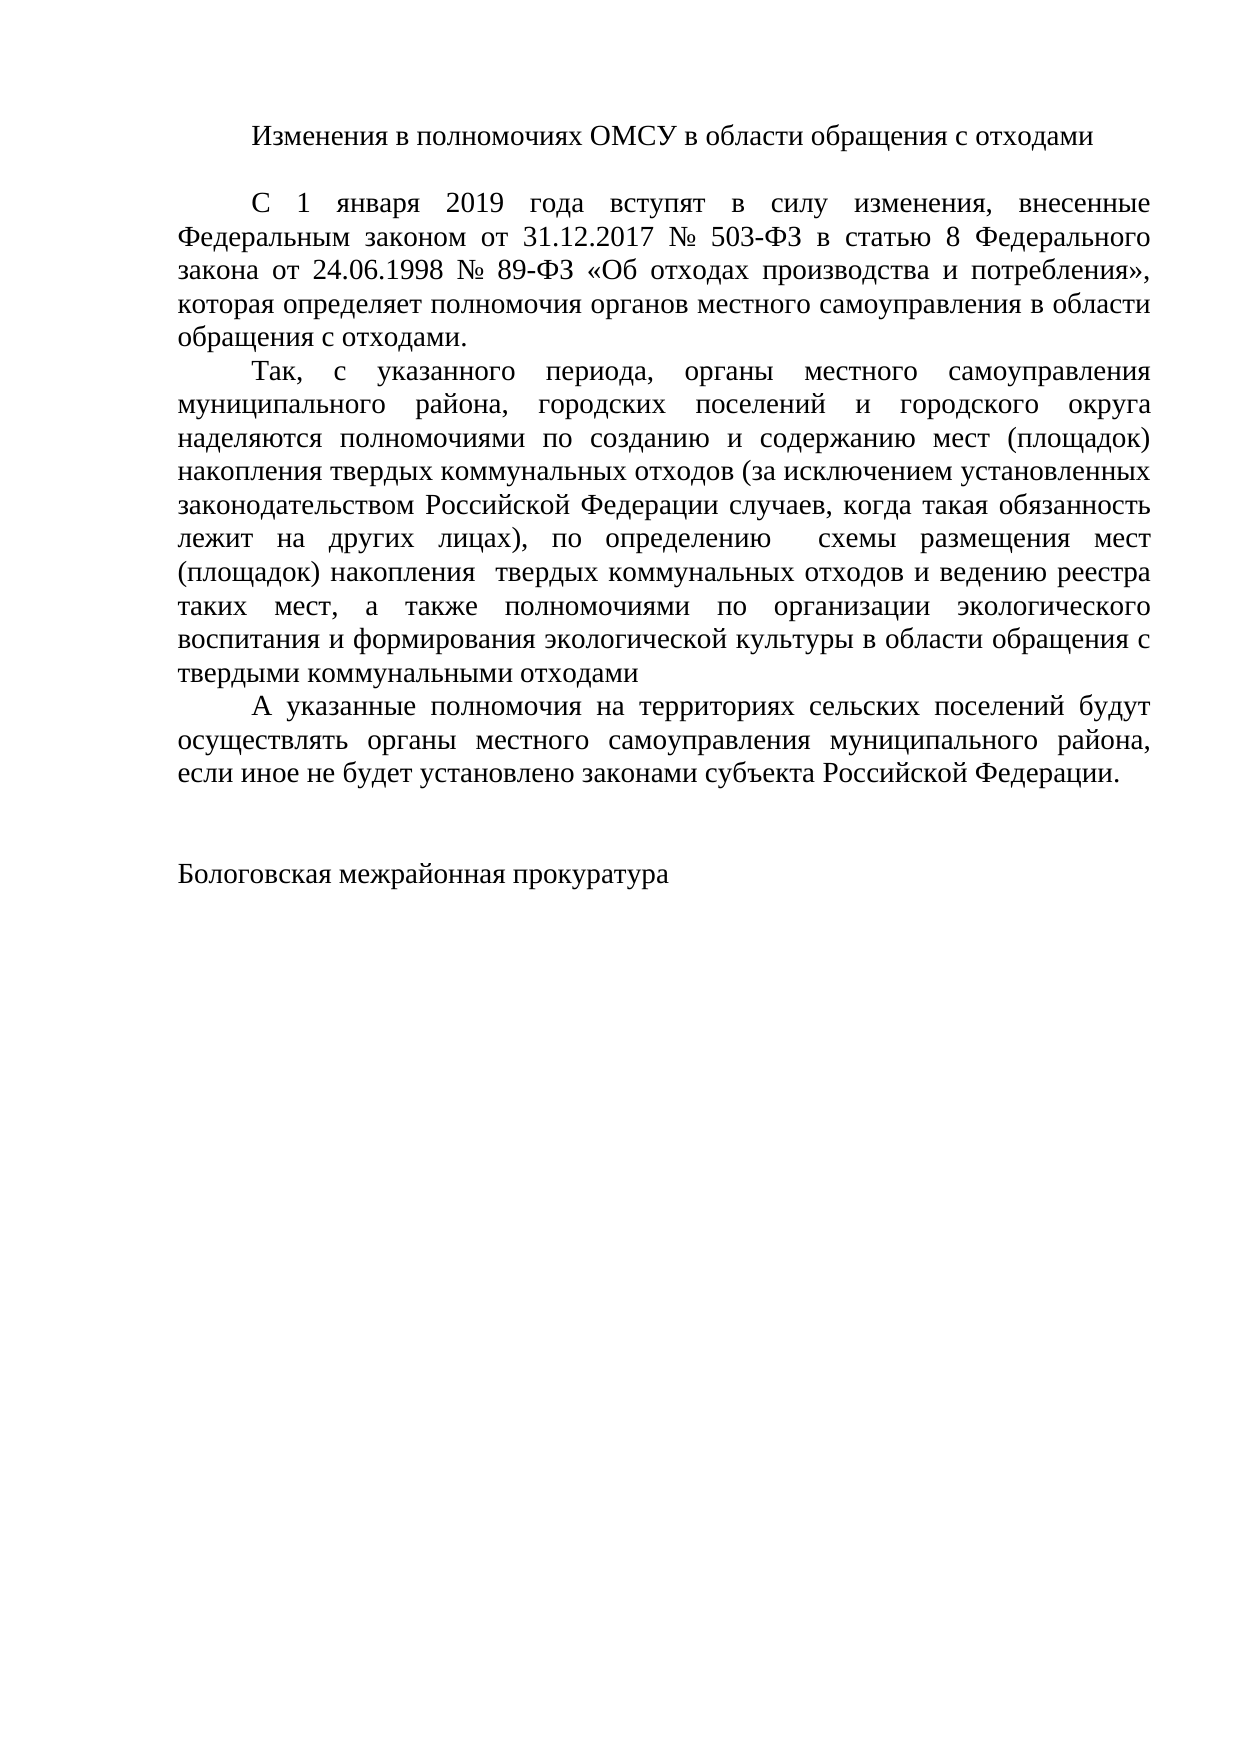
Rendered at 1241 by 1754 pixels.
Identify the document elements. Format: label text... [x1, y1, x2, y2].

text Так, с указанного периода, органы местного самоуправления муниципального района, городских поселений и городского округа наделяются полномочиями по созданию и содержанию мест (площадок) накопления твердых коммунальных отходов (за исключением установленных законодательством Российской Федерации случаев, когда такая обязанность лежит на других лицах), по определению схемы размещения мест (площадок) накопления твердых коммунальных отходов и ведению реестра таких мест, а также полномочиями по организации экологического воспитания и формирования экологической культуры в области обращения с твердыми коммунальными отходами [177, 353, 1152, 688]
text Бологовская межрайонная прокуратура [177, 856, 1152, 889]
text Изменения в полномочиях ОМСУ в области обращения с отходами [177, 118, 1152, 152]
text А указанные полномочия на территориях сельских поселений будут осуществлять органы местного самоуправления муниципального района, если иное не будет установлено законами субъекта Российской Федерации. [177, 688, 1152, 789]
text С 1 января 2019 года вступят в силу изменения, внесенные Федеральным законом от 31.12.2017 № 503-ФЗ в статью 8 Федерального закона от 24.06.1998 № 89-ФЗ «Об отходах производства и потребления», которая определяет полномочия органов местного самоуправления в области обращения с отходами. [177, 185, 1152, 353]
